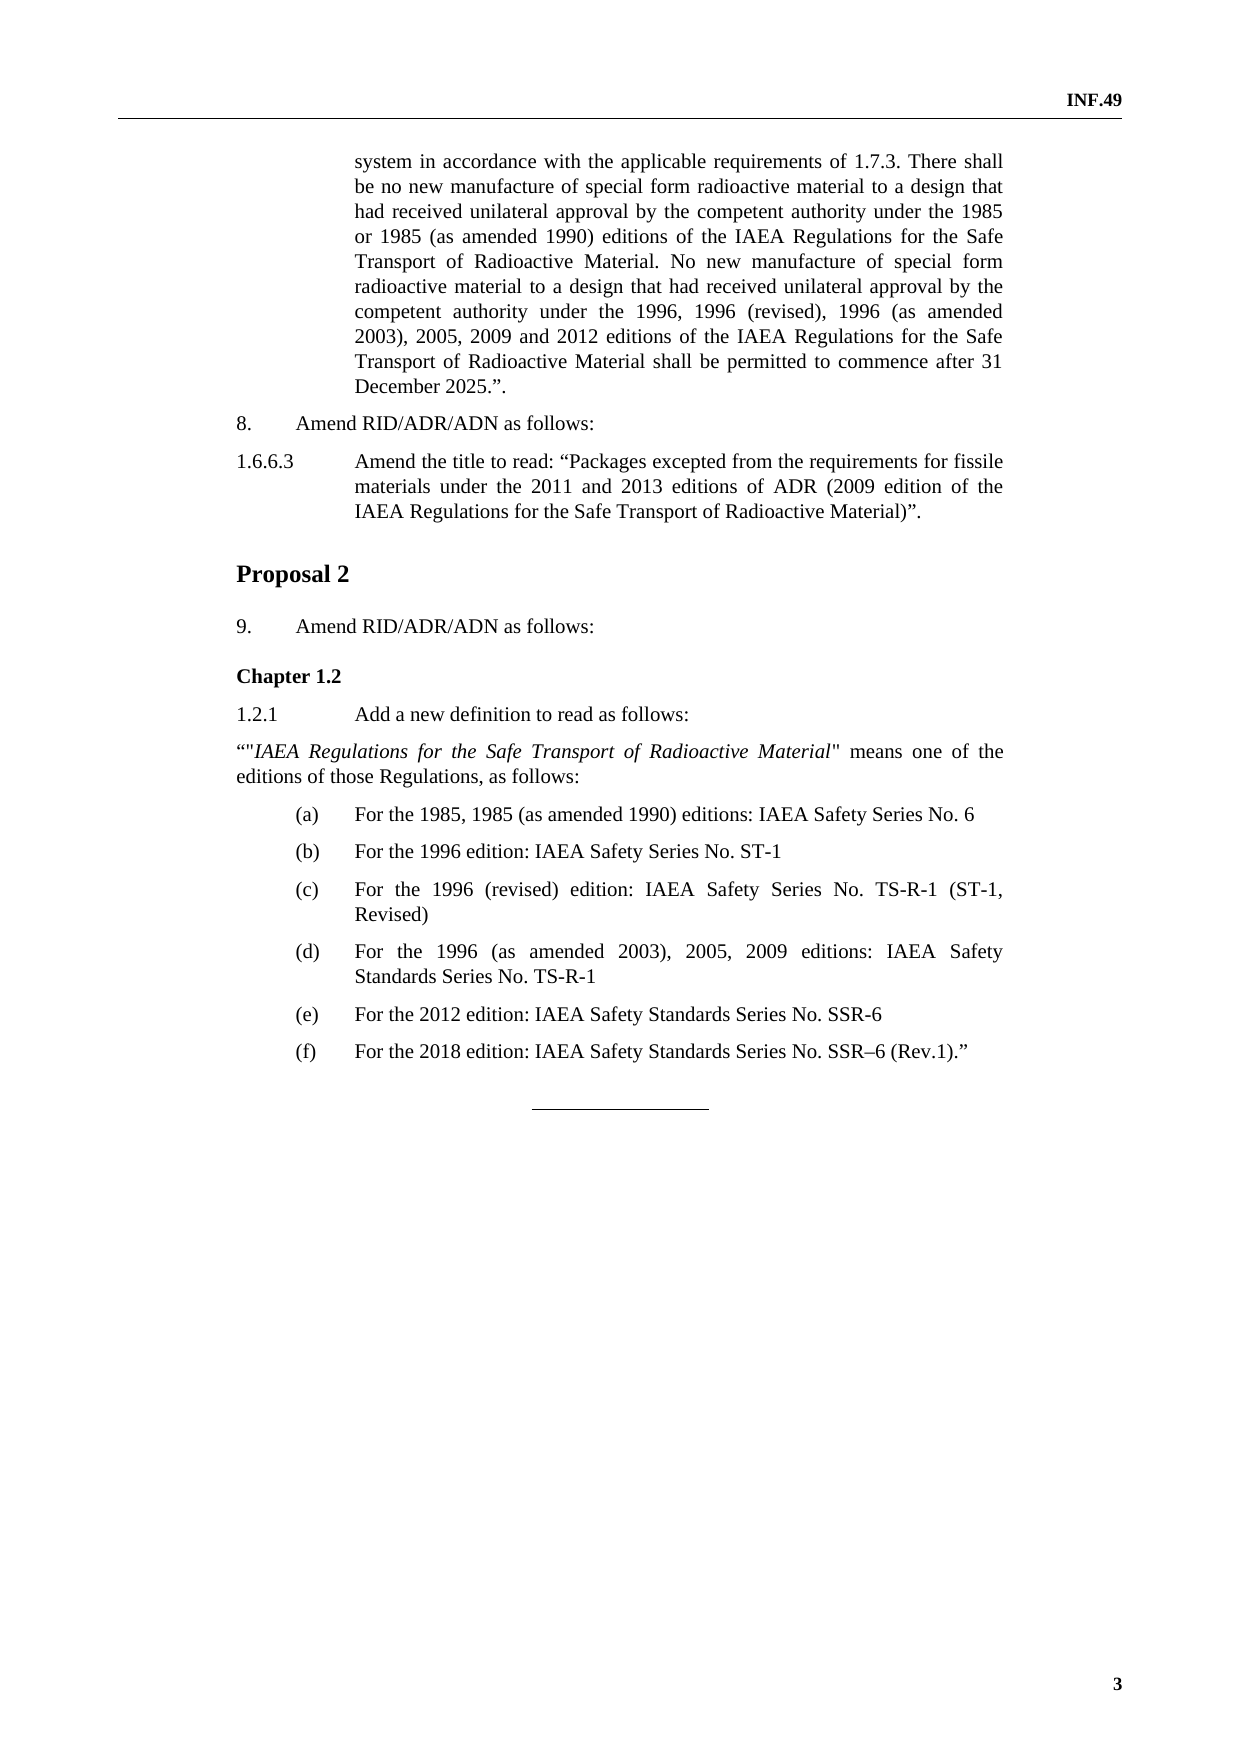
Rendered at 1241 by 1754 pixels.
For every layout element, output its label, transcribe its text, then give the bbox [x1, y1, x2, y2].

text (b) For the 1996 edition: IAEA Safety Series No. ST-1 [295, 838, 1004, 863]
text (d) For the 1996 (as amended 2003), 2005, 2009 editions: IAEA Safety Standards Series No. TS-R-1 [295, 938, 1004, 988]
text 1.6.6.3 Amend the title to read: “Packages excepted from the requirements for fissile materials under the 2011 and 2013 editions of ADR (2009 edition of the IAEA Regulations for the Safe Transport of Radioactive Material)”. [236, 448, 1004, 523]
text (c) For the 1996 (revised) edition: IAEA Safety Series No. TS-R-1 (ST-1, Revised) [295, 876, 1004, 926]
text 8. Amend RID/ADR/ADN as follows: [236, 410, 1004, 435]
text Proposal 2 [118, 560, 1004, 588]
text 9. Amend RID/ADR/ADN as follows: [236, 613, 1004, 638]
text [236, 148, 1004, 398]
text (a) For the 1985, 1985 (as amended 1990) editions: IAEA Safety Series No. 6 [295, 801, 1004, 826]
text (f) For the 2018 edition: IAEA Safety Standards Series No. SSR–6 (Rev.1).” [295, 1038, 1004, 1063]
text (e) For the 2012 edition: IAEA Safety Standards Series No. SSR-6 [295, 1001, 1004, 1026]
text Chapter 1.2 [118, 663, 1004, 688]
text 1.2.1 Add a new definition to read as follows: [236, 701, 1004, 726]
text “"IAEA Regulations for the Safe Transport of Radioactive Material" means one of the editions of those Regulations, as follows: [236, 738, 1004, 788]
